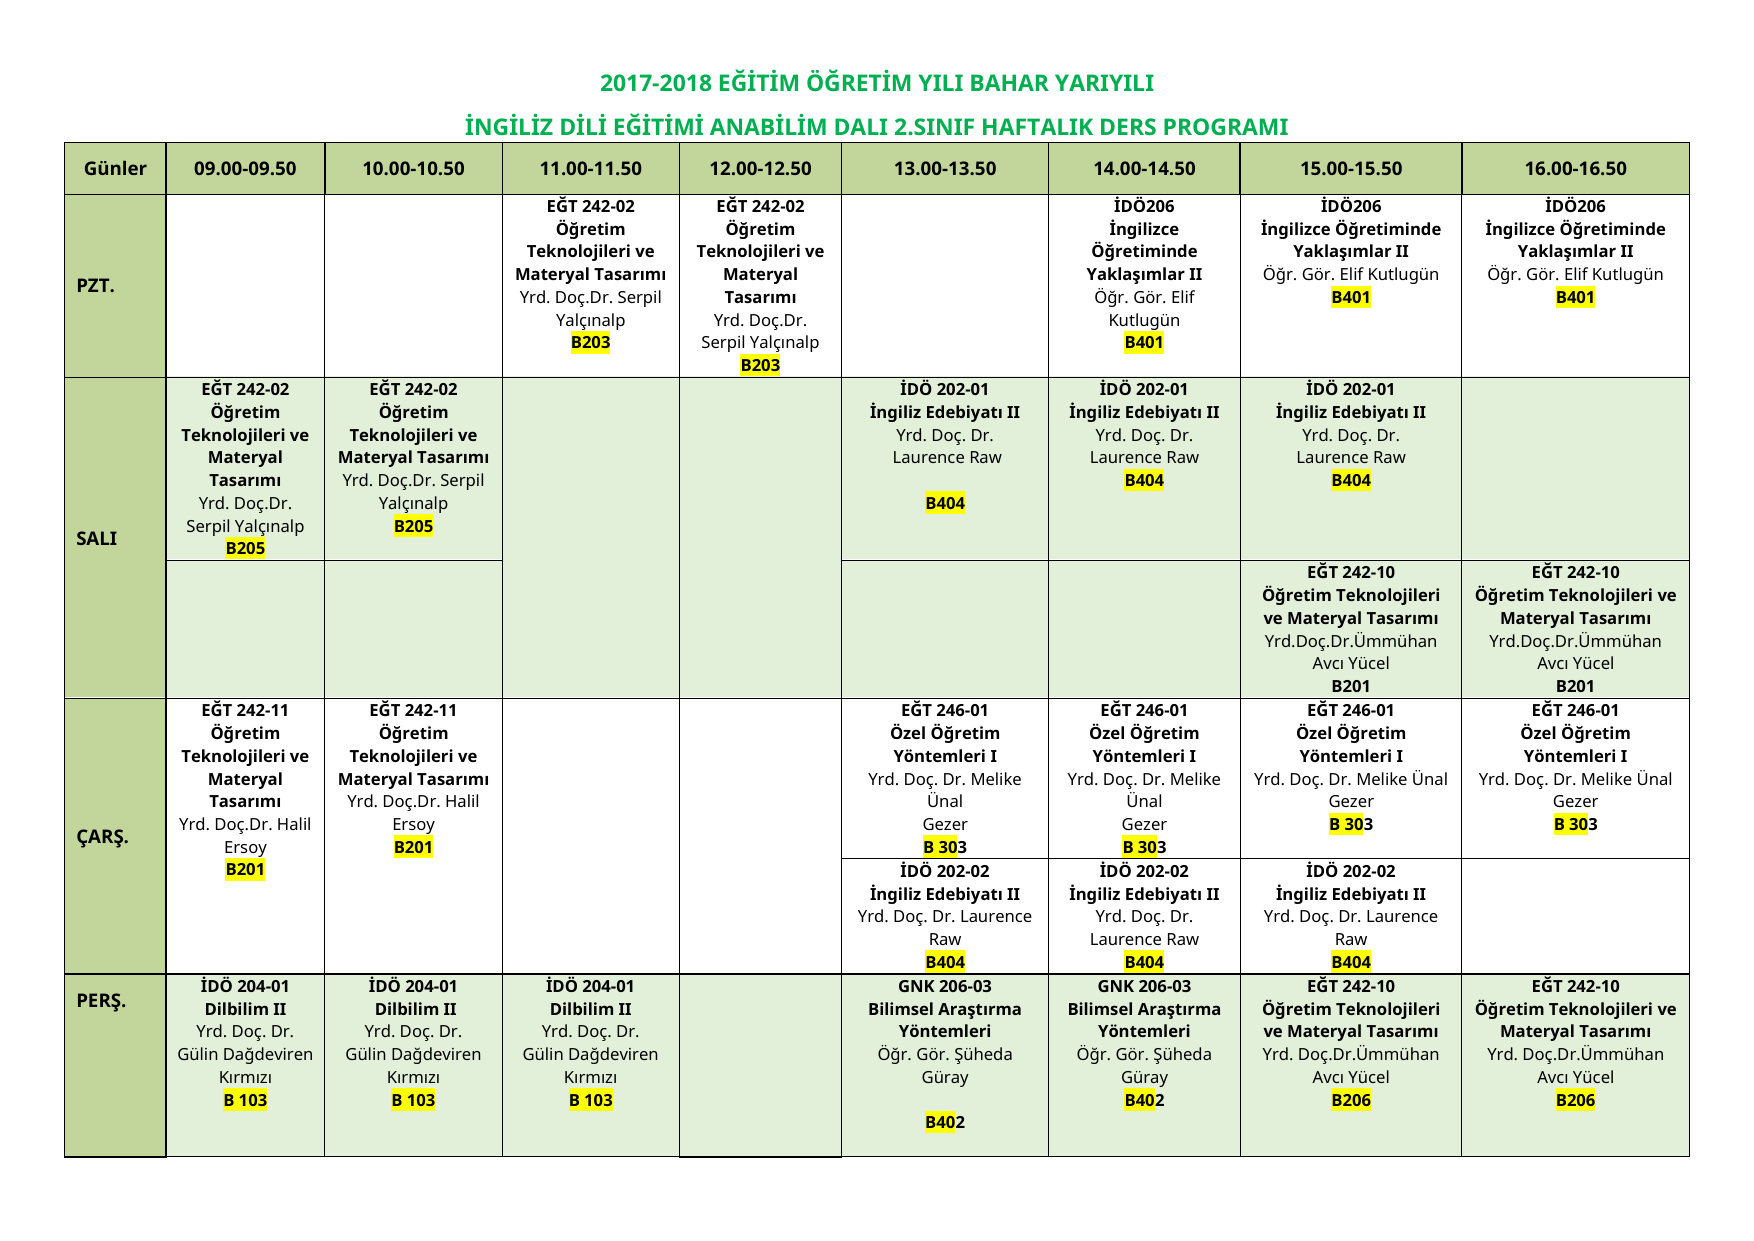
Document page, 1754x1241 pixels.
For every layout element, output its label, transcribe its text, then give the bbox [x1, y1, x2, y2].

table_cell GNK 206-03 Bilimsel Araştırma Yöntemleri Öğr. Gör. Şüheda Güray B402 [842, 975, 1048, 1156]
table_cell İDÖ 202-01 İngiliz Edebiyatı II Yrd. Doç. Dr. Laurence Raw B404 [842, 378, 1048, 559]
table_cell EĞT 242-10 Öğretim Teknolojileri ve Materyal Tasarımı Yrd.Doç.Dr.Ümmühan Avcı Yücel B201 [1241, 561, 1461, 697]
table_cell [680, 378, 841, 697]
table_cell EĞT 246-01 Özel Öğretim Yöntemleri I Yrd. Doç. Dr. Melike Ünal Gezer B 303 [1462, 699, 1689, 858]
table_header 2017-2018 EĞİTİM ÖĞRETİM YILI BAHAR YARIYILI İNGİLİZ DİLİ EĞİTİMİ ANABİLİM DALI 2.SINIF HAFTALIK DERS PROGRAMI [65, 55, 1689, 142]
table_cell EĞT 242-02 Öğretim Teknolojileri ve Materyal Tasarımı Yrd. Doç.Dr. Serpil Yalçınalp B203 [503, 195, 679, 376]
table_cell Günler [65, 143, 165, 194]
table_cell İDÖ 204-01 Dilbilim II Yrd. Doç. Dr. Gülin Dağdeviren Kırmızı B 103 [325, 975, 502, 1156]
table_cell [1049, 561, 1240, 697]
table_cell PZT. [65, 195, 165, 376]
table_cell EĞT 246-01 Özel Öğretim Yöntemleri I Yrd. Doç. Dr. Melike Ünal Gezer B 303 [1241, 699, 1461, 858]
table_cell PERŞ. [65, 975, 165, 1156]
table_cell SALI [65, 378, 165, 697]
table_cell EĞT 242-02 Öğretim Teknolojileri ve Materyal Tasarımı Yrd. Doç.Dr. Serpil Yalçınalp B205 [167, 378, 324, 559]
table_cell EĞT 242-02 Öğretim Teknolojileri ve Materyal Tasarımı Yrd. Doç.Dr. Serpil Yalçınalp B203 [680, 195, 841, 376]
table_cell 11.00-11.50 [503, 143, 679, 194]
table_cell İDÖ 202-02 İngiliz Edebiyatı II Yrd. Doç. Dr. Laurence Raw B404 [1241, 859, 1461, 973]
table_cell EĞT 242-10 Öğretim Teknolojileri ve Materyal Tasarımı Yrd. Doç.Dr.Ümmühan Avcı Yücel B206 [1462, 975, 1689, 1156]
table_cell İDÖ 204-01 Dilbilim II Yrd. Doç. Dr. Gülin Dağdeviren Kırmızı B 103 [167, 975, 324, 1156]
table_cell EĞT 246-01 Özel Öğretim Yöntemleri I Yrd. Doç. Dr. Melike Ünal Gezer B 303 [1049, 699, 1240, 858]
table_cell 15.00-15.50 [1241, 143, 1461, 194]
table_cell EĞT 246-01 Özel Öğretim Yöntemleri I Yrd. Doç. Dr. Melike Ünal Gezer B 303 [842, 699, 1048, 858]
table_cell ÇARŞ. [65, 699, 165, 973]
table_cell [842, 561, 1048, 697]
table_cell 13.00-13.50 [842, 143, 1048, 194]
table_cell EĞT 242-11 Öğretim Teknolojileri ve Materyal Tasarımı Yrd. Doç.Dr. Halil Ersoy B201 [325, 699, 502, 973]
table_cell [1462, 859, 1689, 973]
table_cell İDÖ 202-01 İngiliz Edebiyatı II Yrd. Doç. Dr. Laurence Raw B404 [1241, 378, 1461, 559]
table_cell GNK 206-03 Bilimsel Araştırma Yöntemleri Öğr. Gör. Şüheda Güray B402 [1049, 975, 1240, 1156]
table_cell [167, 561, 324, 697]
table_cell EĞT 242-11 Öğretim Teknolojileri ve Materyal Tasarımı Yrd. Doç.Dr. Halil Ersoy B201 [167, 699, 324, 973]
table_cell 09.00-09.50 [167, 143, 324, 194]
table_cell [1462, 378, 1689, 559]
table_cell EĞT 242-02 Öğretim Teknolojileri ve Materyal Tasarımı Yrd. Doç.Dr. Serpil Yalçınalp B205 [325, 378, 502, 559]
table_cell İDÖ206 İngilizce Öğretiminde Yaklaşımlar II Öğr. Gör. Elif Kutlugün B401 [1462, 195, 1689, 376]
table_cell İDÖ 202-02 İngiliz Edebiyatı II Yrd. Doç. Dr. Laurence Raw B404 [842, 859, 1048, 973]
table_cell İDÖ206 İngilizce Öğretiminde Yaklaşımlar II Öğr. Gör. Elif Kutlugün B401 [1241, 195, 1461, 376]
table_cell İDÖ 202-01 İngiliz Edebiyatı II Yrd. Doç. Dr. Laurence Raw B404 [1049, 378, 1240, 559]
table_cell [167, 195, 324, 376]
table_cell [325, 195, 502, 376]
table_cell İDÖ 204-01 Dilbilim II Yrd. Doç. Dr. Gülin Dağdeviren Kırmızı B 103 [503, 975, 679, 1156]
table_cell İDÖ 202-02 İngiliz Edebiyatı II Yrd. Doç. Dr. Laurence Raw B404 [1049, 859, 1240, 973]
table_cell EĞT 242-10 Öğretim Teknolojileri ve Materyal Tasarımı Yrd.Doç.Dr.Ümmühan Avcı Yücel B201 [1462, 561, 1689, 697]
table_cell [680, 975, 841, 1156]
table_cell [842, 195, 1048, 376]
table_cell [325, 561, 502, 697]
table_cell 16.00-16.50 [1463, 143, 1689, 194]
table_cell 14.00-14.50 [1049, 143, 1239, 194]
table_cell 10.00-10.50 [326, 143, 502, 194]
table_cell 12.00-12.50 [680, 143, 841, 194]
table_cell [503, 378, 679, 697]
table_cell EĞT 242-10 Öğretim Teknolojileri ve Materyal Tasarımı Yrd. Doç.Dr.Ümmühan Avcı Yücel B206 [1241, 975, 1461, 1156]
table_cell [680, 699, 841, 973]
table_cell [503, 699, 679, 973]
table_cell İDÖ206 İngilizce Öğretiminde Yaklaşımlar II Öğr. Gör. Elif Kutlugün B401 [1049, 195, 1240, 376]
